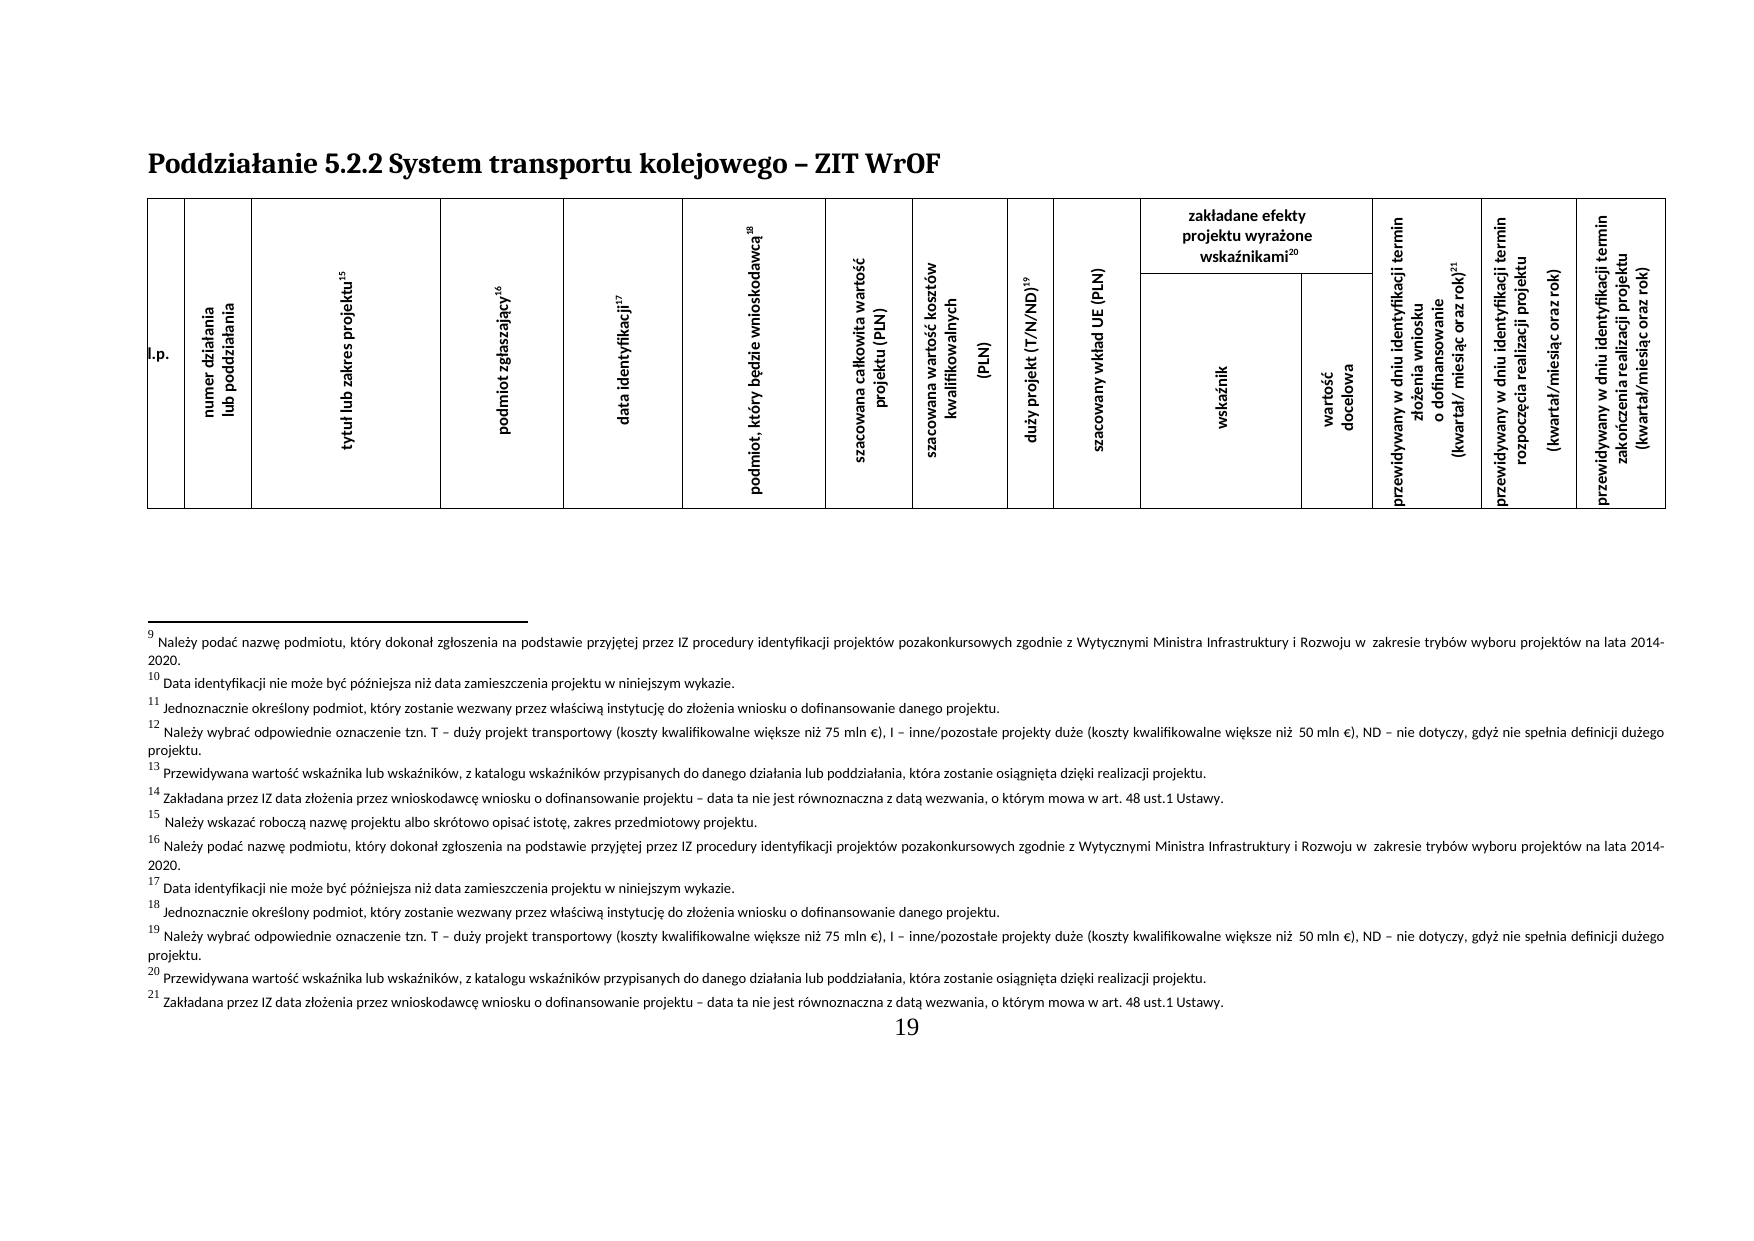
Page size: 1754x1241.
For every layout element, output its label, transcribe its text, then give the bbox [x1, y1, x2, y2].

subtitle Poddziałanie 5.2.2 System transportu kolejowego – ZIT WrOF [148, 148, 1665, 181]
table_header przewidywany w dniu identyfikacji termin złożenia wniosku o dofinansowanie (kwartał/ miesiąc oraz rok) [1373, 199, 1481, 508]
table_header szacowana całkowita wartość projektu (PLN) [826, 199, 912, 508]
table_header szacowany wkład UE (PLN) [1054, 199, 1140, 508]
table_cell wskaźnik [1141, 274, 1301, 508]
table_header l.p. [148, 199, 184, 508]
table_header przewidywany w dniu identyfikacji termin zakończenia realizacji projektu (kwartał/miesiąc oraz rok) [1577, 199, 1665, 508]
table_header szacowana wartość kosztów kwalifikowalnych (PLN) [913, 199, 1007, 508]
table_header podmiot zgłaszający [441, 199, 563, 508]
table_header tytuł lub zakres projektu [252, 199, 440, 508]
table_header przewidywany w dniu identyfikacji termin rozpoczęcia realizacji projektu (kwartał/miesiąc oraz rok) [1482, 199, 1576, 508]
table_header data identyfikacji [564, 199, 682, 508]
table_header duży projekt (T/N/ND) [1008, 199, 1053, 508]
table_cell wartość docelowa [1302, 274, 1372, 508]
table_header podmiot, który będzie wnioskodawcą [683, 199, 825, 508]
table_header zakładane efekty projektu wyrażone wskaźnikami [1141, 199, 1372, 272]
table_header numer działania lub poddziałania [185, 199, 251, 508]
